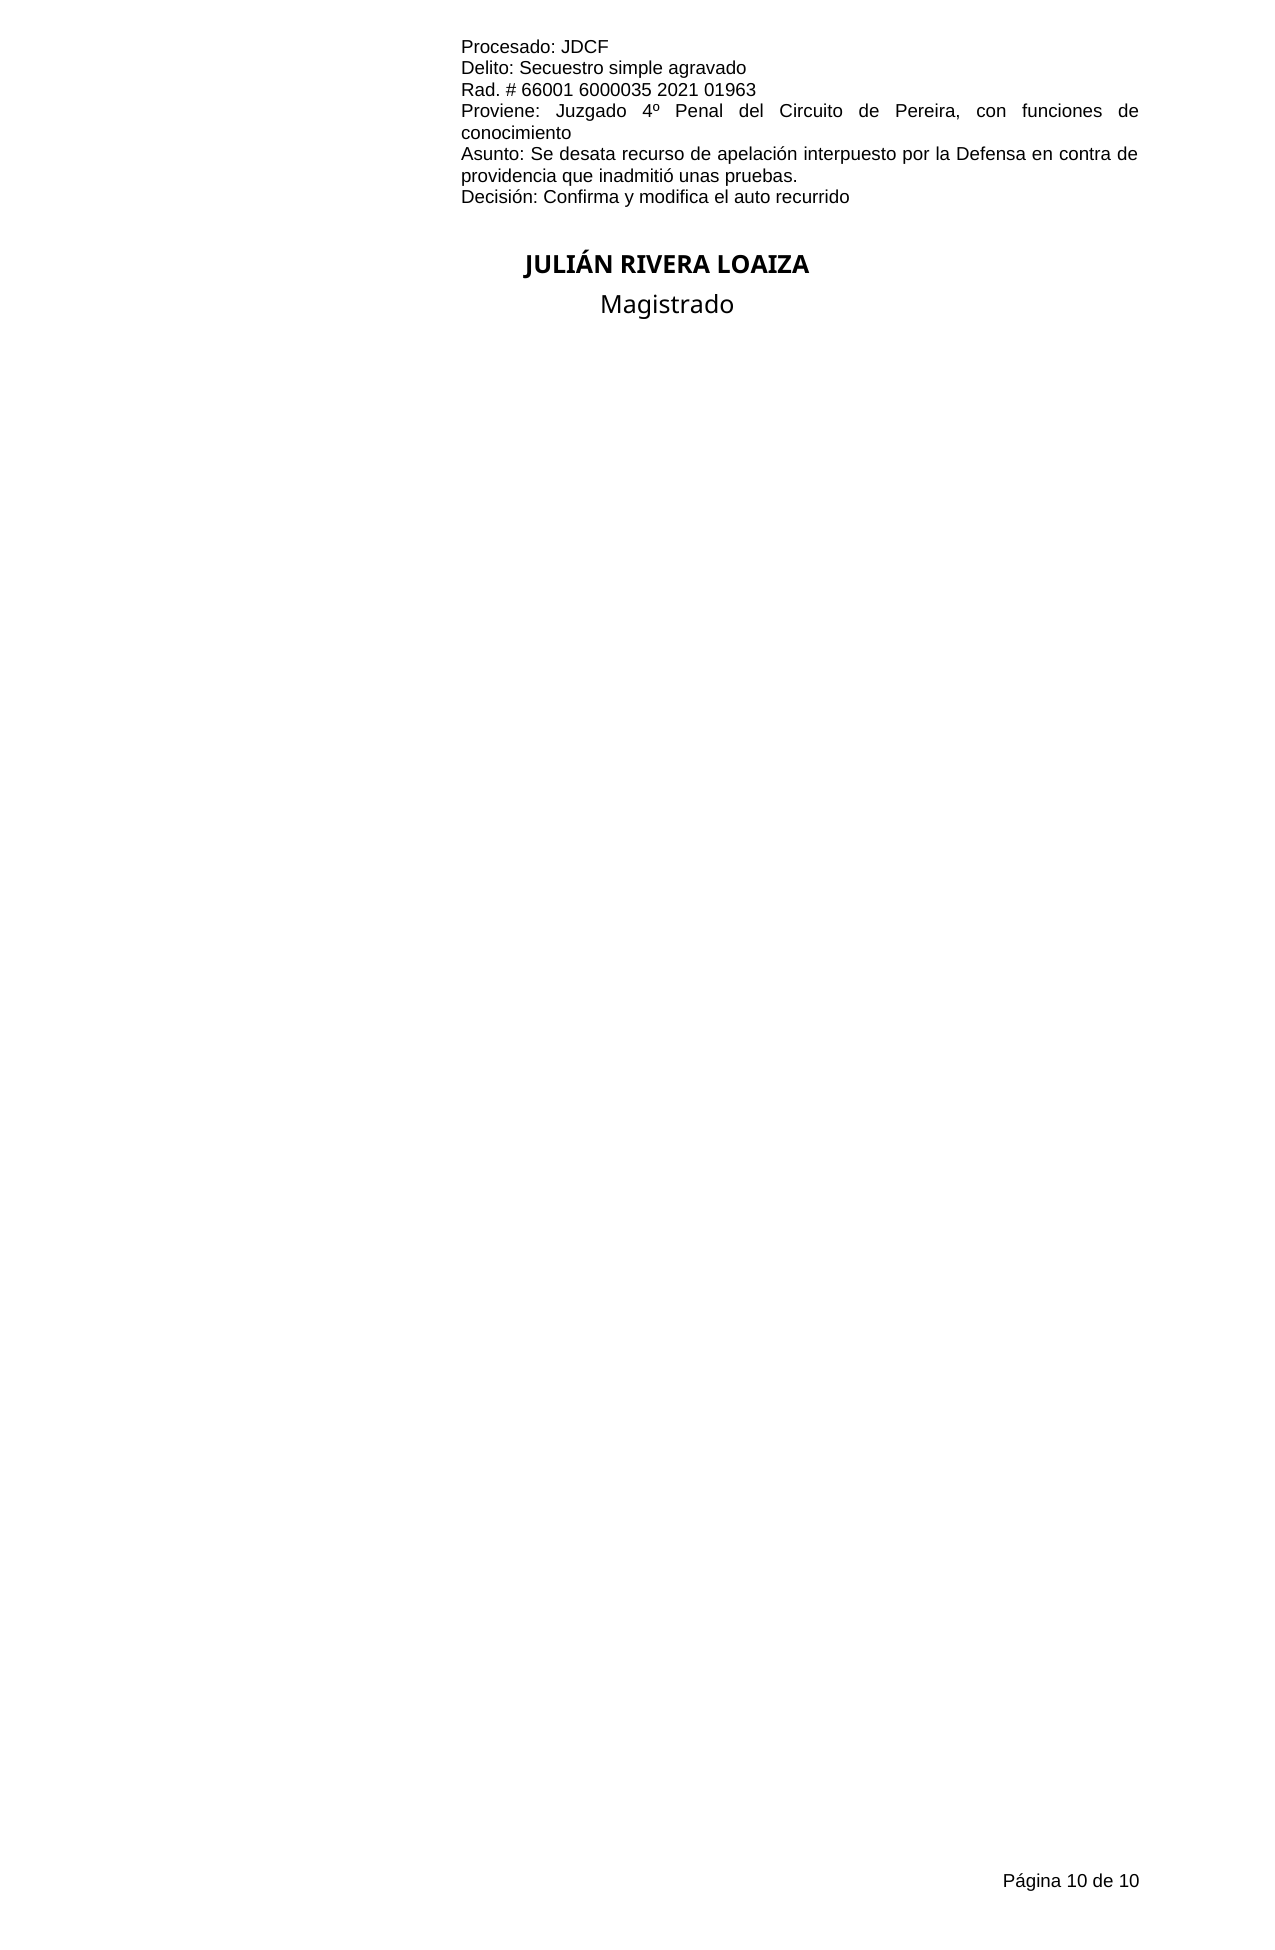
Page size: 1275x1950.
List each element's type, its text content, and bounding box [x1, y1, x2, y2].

text JULIÁN RIVERA LOAIZA [195, 247, 1139, 281]
text Magistrado [195, 286, 1139, 320]
